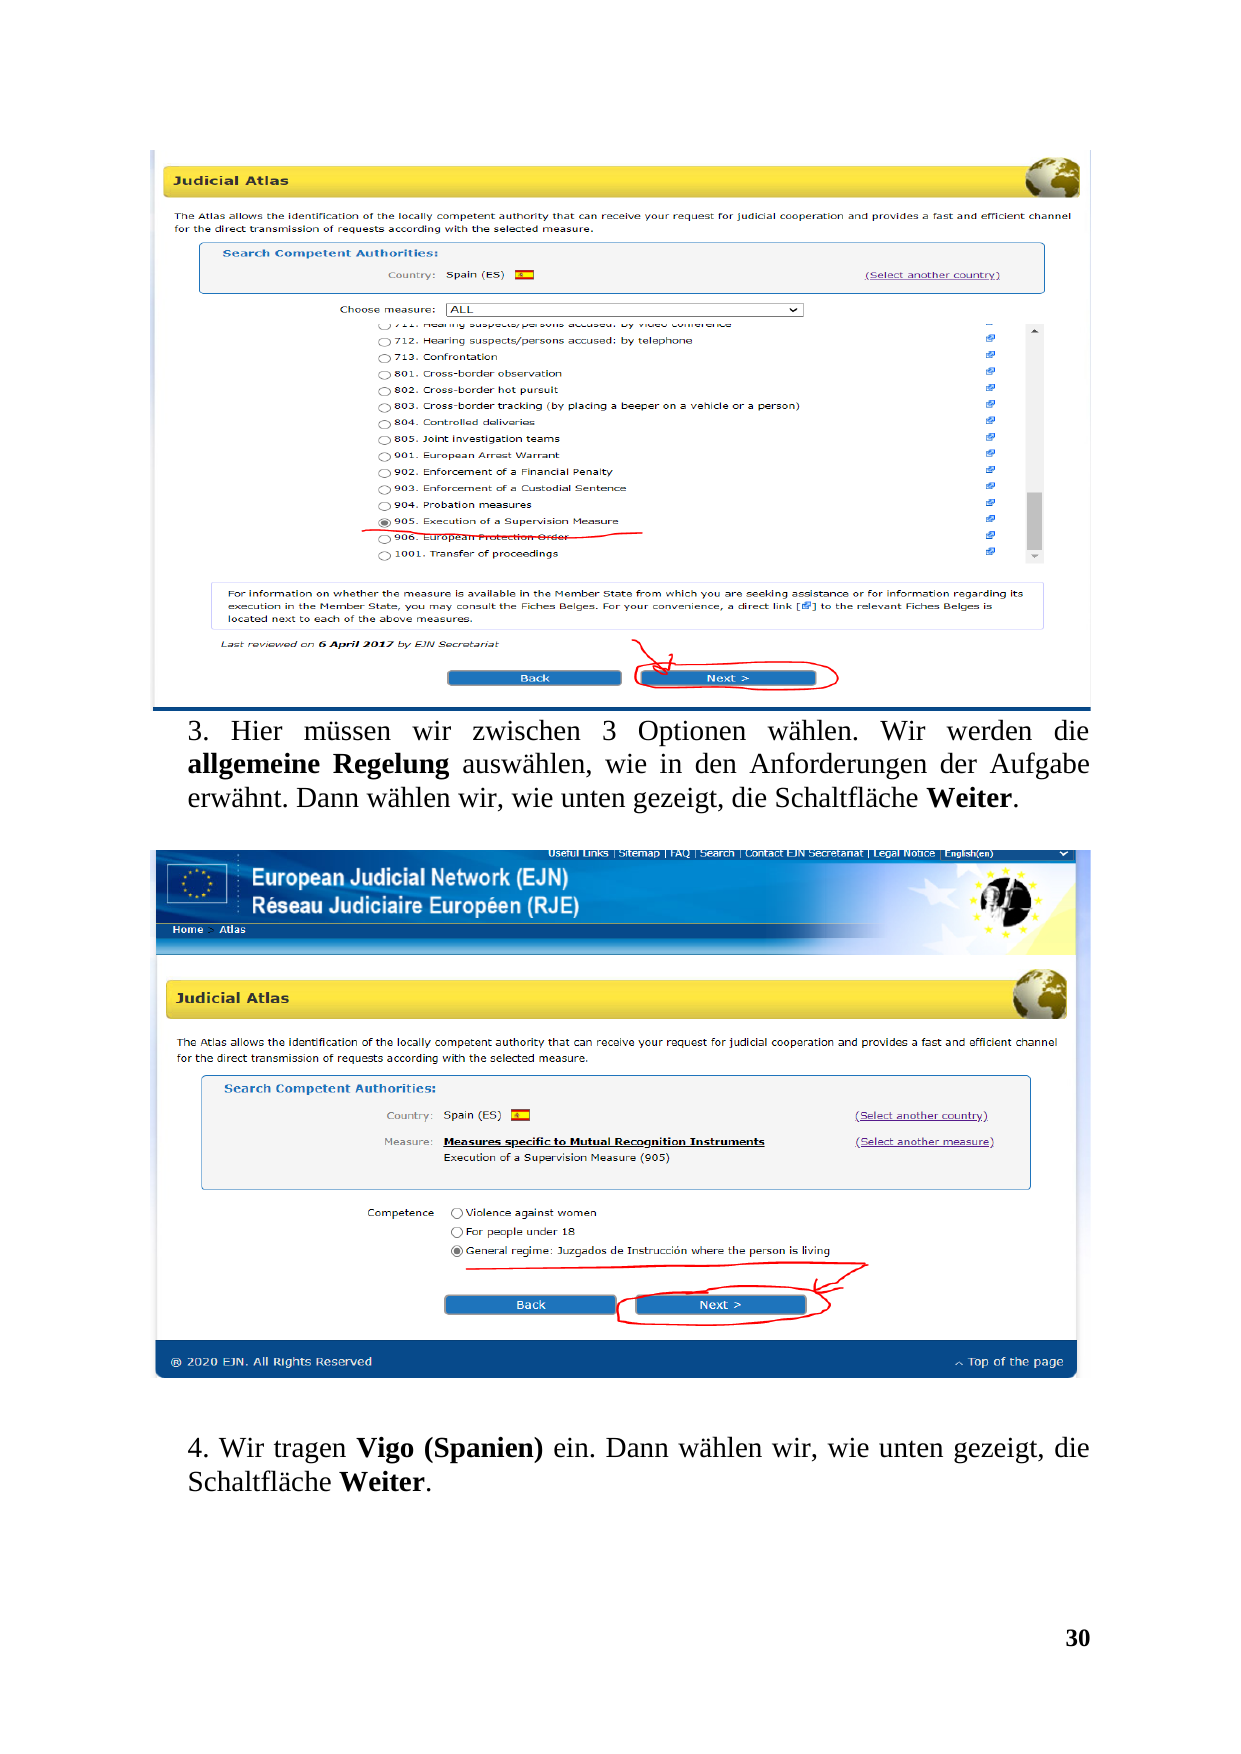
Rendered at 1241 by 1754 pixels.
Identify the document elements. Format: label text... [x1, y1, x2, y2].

picture [150, 150, 1091, 711]
picture [150, 850, 1091, 1392]
text 4. Wir tragen Vigo (Spanien) ein. Dann wählen wir, wie unten gezeigt, die Schaltfläche Weiter. [187, 1430, 1090, 1497]
text 3. Hier müssen wir zwischen 3 Optionen wählen. Wir werden die allgemeine Regelung auswählen, wie in den Anforderungen der Aufgabe erwähnt. Dann wählen wir, wie unten gezeigt, die Schaltfläche Weiter. [187, 713, 1090, 814]
